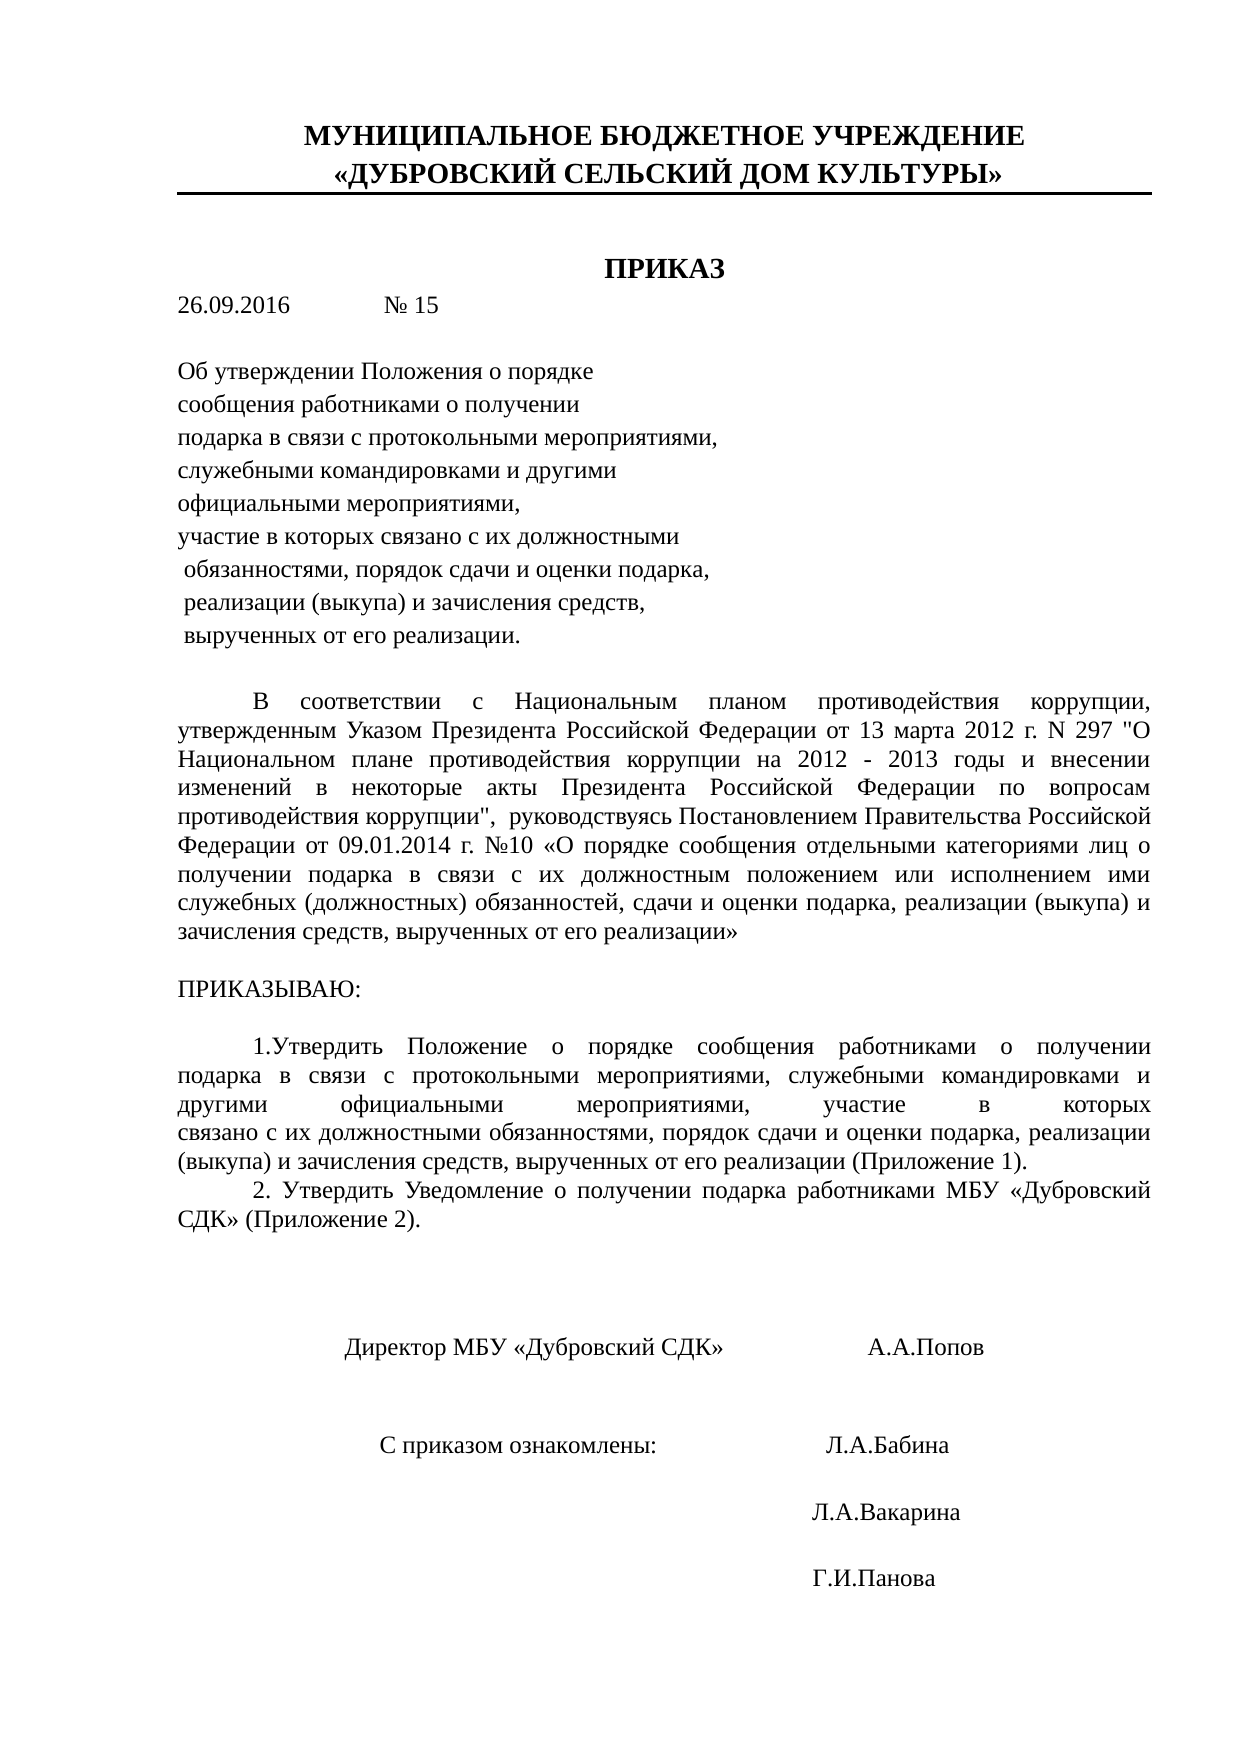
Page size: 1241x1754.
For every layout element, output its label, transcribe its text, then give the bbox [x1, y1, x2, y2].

text 2. Утвердить Уведомление о получении подарка работниками МБУ «Дубровский СДК» (Приложение 2). [177, 1175, 1152, 1232]
text С приказом ознакомлены: Л.А.Бабина [177, 1431, 1152, 1459]
text Об утверждении Положения о порядке сообщения работниками о получении [177, 356, 1152, 418]
text вырученных от его реализации. [177, 620, 1152, 649]
text Л.А.Вакарина [177, 1497, 1152, 1525]
text ПРИКАЗЫВАЮ: [177, 974, 1152, 1002]
text 1.Утвердить Положение о порядке сообщения работниками о получении подарка в связи с протокольными мероприятиями, служебными командировками и другими официальными мероприятиями, участие в которых связано с их должностными обязанностями, порядок сдачи и оценки подарка, реализации (выкупа) и зачисления средств, вырученных от его реализации (Приложение 1). [177, 1031, 1152, 1175]
text Директор МБУ «Дубровский СДК» А.А.Попов [177, 1332, 1152, 1360]
text подарка в связи с протокольными мероприятиями, [177, 422, 1152, 451]
text обязанностями, порядок сдачи и оценки подарка, [177, 554, 1152, 583]
text В соответствии с Национальным планом противодействия коррупции, утвержденным Указом Президента Российской Федерации от 13 марта . N 297 "О Национальном плане противодействия коррупции на 2012 - 2013 годы и внесении изменений в некоторые акты Президента Российской Федерации по вопросам противодействия коррупции", руководствуясь Постановлением Правительства Российской Федерации от 09.01.2014 г. №10 «О порядке сообщения отдельными категориями лиц о получении подарка в связи с их должностным положением или исполнением ими служебных (должностных) обязанностей, сдачи и оценки подарка, реализации (выкупа) и зачисления средств, вырученных от его реализации» [177, 686, 1152, 945]
text служебными командировками и другими [177, 455, 1152, 484]
text официальными мероприятиями, [177, 488, 1152, 517]
text МУНИЦИПАЛЬНОЕ БЮДЖЕТНОЕ УЧРЕЖДЕНИЕ [177, 118, 1152, 152]
text 26.09.2016 № 15 [177, 290, 1152, 319]
text участие в которых связано с их должностными [177, 521, 1152, 550]
text ПРИКАЗ [177, 251, 1152, 285]
text реализации (выкупа) и зачисления средств, [177, 587, 1152, 616]
text Г.И.Панова [177, 1563, 1152, 1591]
text «ДУБРОВСКИЙ СЕЛЬСКИЙ ДОМ КУЛЬТУРЫ» [177, 157, 1152, 192]
